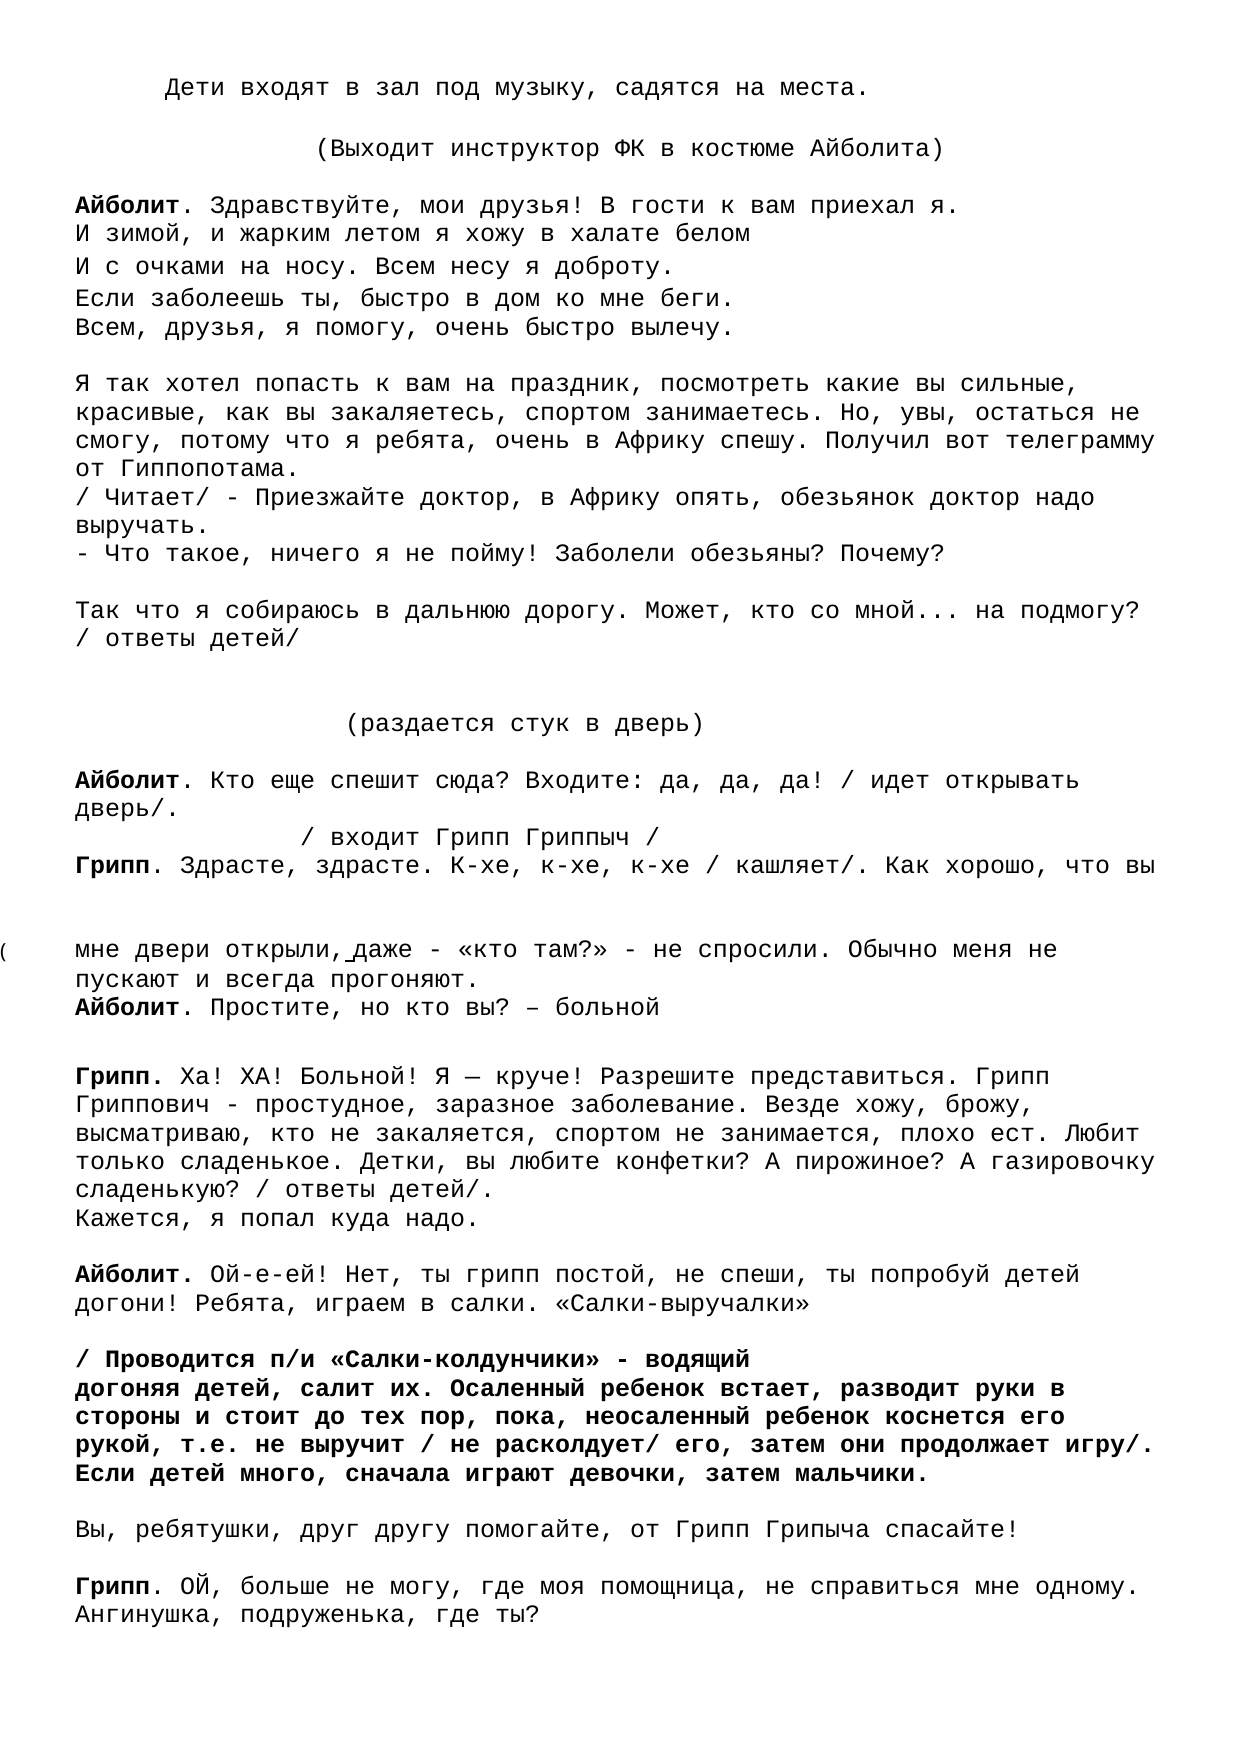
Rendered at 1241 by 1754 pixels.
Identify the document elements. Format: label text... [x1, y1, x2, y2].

text И зимой, и жарким летом я хожу в халате белом И с очками на носу. Всем несу я доброту. [75, 221, 1165, 282]
text / входит Грипп Гриппыч / [75, 824, 1165, 852]
text Грипп. ОЙ, больше не могу, где моя помощница, не справиться мне одному. Ангинушка, подруженька, где ты? [75, 1574, 1165, 1630]
text Дети входят в зал под музыку, садятся на места. [75, 75, 1165, 103]
text Айболит. Простите, но кто вы? – больной [75, 995, 1165, 1023]
text Кажется, я попал куда надо. [75, 1205, 1165, 1234]
text Айболит. Ой-е-ей! Нет, ты грипп постой, не спеши, ты попробуй детей догони! Ребята, играем в салки. «Салки-выручалки» [75, 1262, 1165, 1319]
text догоняя детей, салит их. Осаленный ребенок встает, разводит руки в стороны и стоит до тех пор, пока, неосаленный ребенок коснется его рукой, т.е. не выручит / не расколдует/ его, затем они продолжает игру/. Если детей много, сначала играют девочки, затем мальчики. [75, 1375, 1165, 1489]
text Грипп. Ха! ХА! Больной! Я — круче! Разрешите представиться. Грипп Гриппович - простудное, заразное заболевание. Везде хожу, брожу, высматриваю, кто не закаляется, спортом не занимается, плохо ест. Любит только сладенькое. Детки, вы любите конфетки? А пирожиное? А газировочку сладенькую? / ответы детей/. [75, 1064, 1165, 1205]
text Вы, ребятушки, друг другу помогайте, от Грипп Грипыча спасайте! [75, 1517, 1165, 1545]
text Я так хотел попасть к вам на праздник, посмотреть какие вы сильные, красивые, как вы закаляетесь, спортом занимаетесь. Но, увы, остаться не смогу, потому что я ребята, очень в Африку спешу. Получил вот телеграмму от Гиппопотама. [75, 371, 1165, 484]
text Айболит. Кто еще спешит сюда? Входите: да, да, да! / идет открывать дверь/. [75, 767, 1165, 824]
text / Читает/ - Приезжайте доктор, в Африку опять, обезьянок доктор надо выручать. - Что такое, ничего я не пойму! Заболели обезьяны? Почему? [75, 484, 1165, 569]
text Грипп. Здрасте, здрасте. К-хе, к-хе, к-хе / кашляет/. Как хорошо, что вы мне двери открыли, даже - «кто там?» - не спросили. Обычно меня не пускают и всегда прогоняют. [75, 852, 1165, 995]
text Айболит. Здравствуйте, мои друзья! В гости к вам приехал я. [75, 192, 1165, 221]
text Если заболеешь ты, быстро в дом ко мне беги. [75, 286, 1165, 314]
text (раздается стук в дверь) [75, 711, 1165, 739]
text Так что я собираюсь в дальнюю дорогу. Может, кто со мной... на подмогу? [75, 597, 1165, 626]
text (Выходит инструктор ФК в костюме Айболита) [75, 136, 1165, 164]
text / Проводится п/и «Салки-колдунчики» - водящий [75, 1347, 1165, 1375]
text Всем, друзья, я помогу, очень быстро вылечу. [75, 314, 1165, 342]
text / ответы детей/ [75, 626, 1165, 654]
